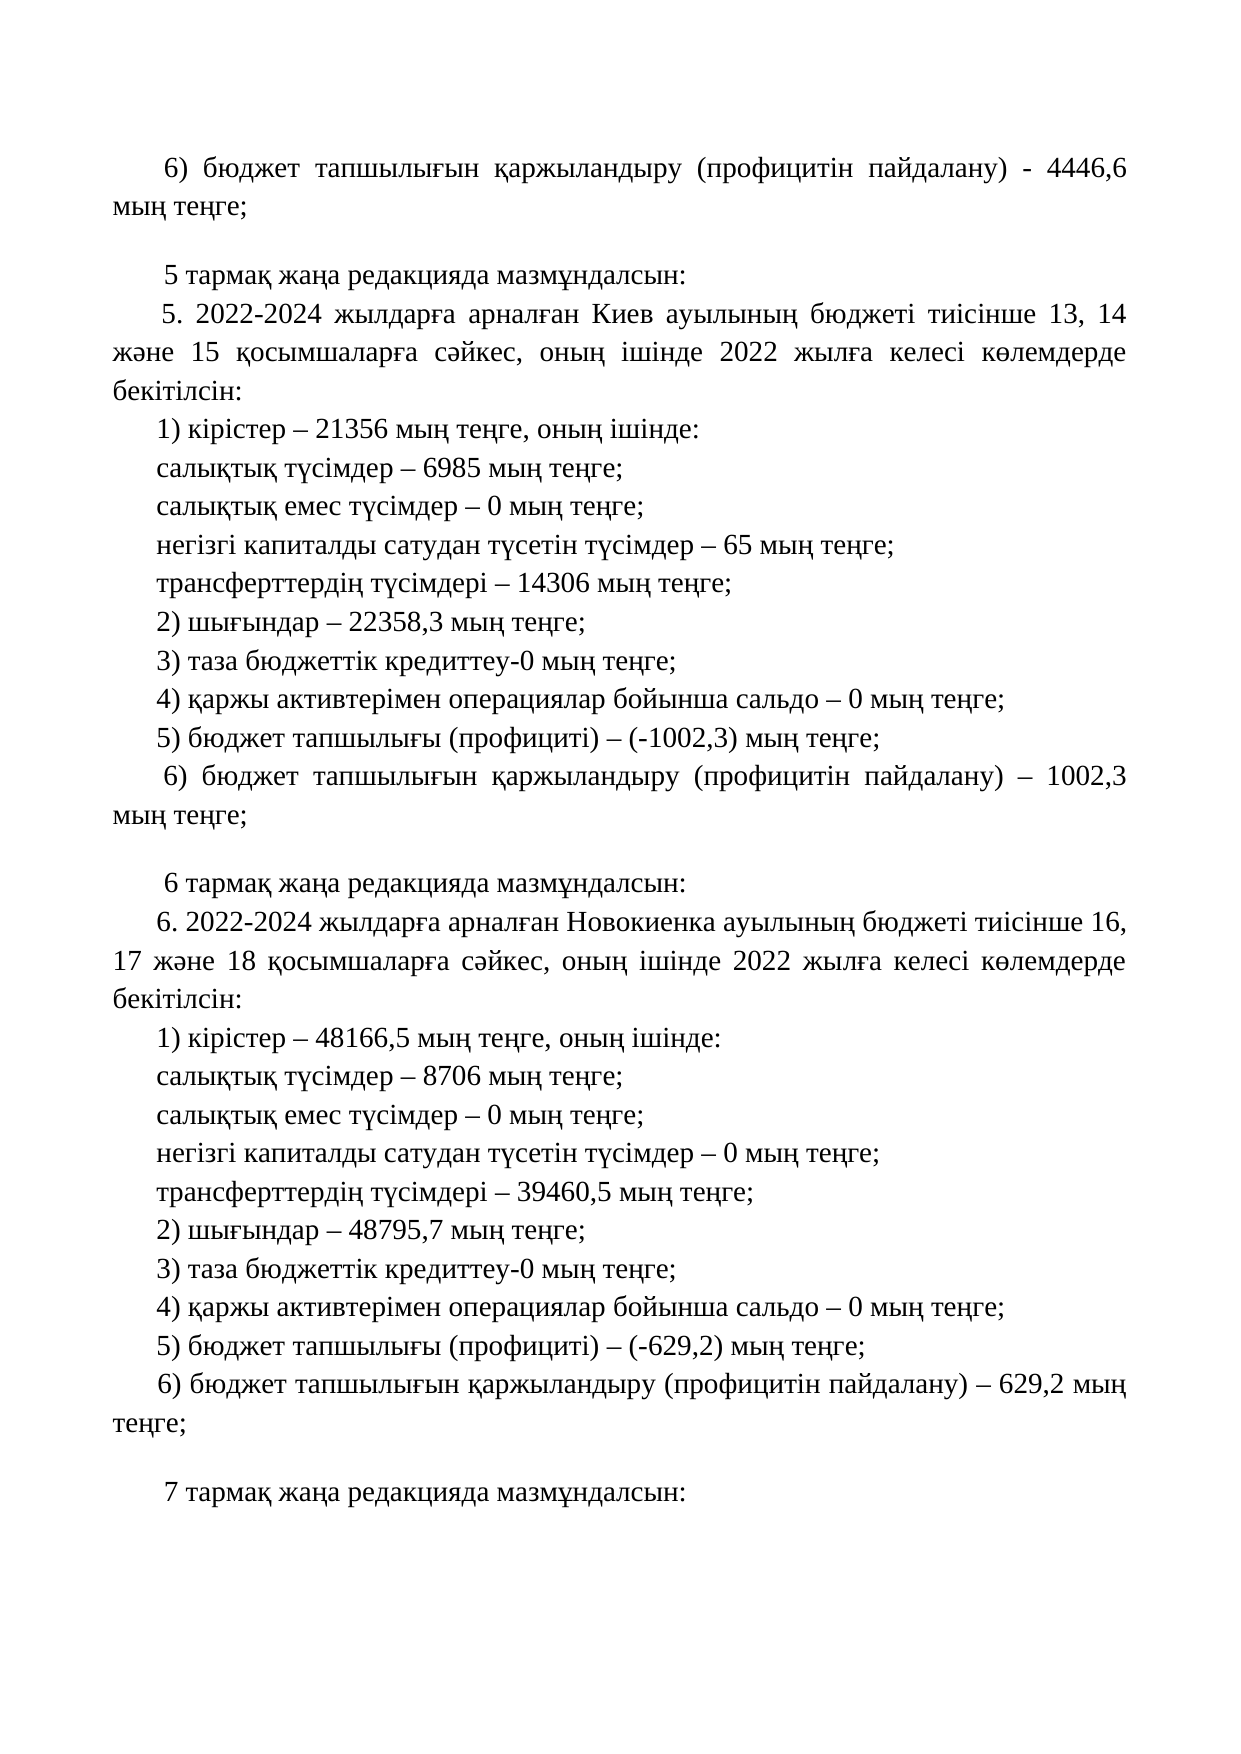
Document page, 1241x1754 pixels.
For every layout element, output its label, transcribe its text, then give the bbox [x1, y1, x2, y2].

text 5) бюджет тапшылығы (профициті) – (-1002,3) мың теңге; [112, 720, 1128, 753]
text 4) қаржы активтерімен операциялар бойынша сальдо – 0 мың теңге; [112, 1289, 1128, 1323]
text негізгі капиталды сатудан түсетін түсімдер – 0 мың теңге; [112, 1135, 1128, 1169]
text 2) шығындар – 22358,3 мың теңге; [112, 604, 1128, 638]
text негізгі капиталды сатудан түсетін түсімдер – 65 мың теңге; [112, 527, 1128, 561]
text салықтық түсімдер – 8706 мың теңге; [112, 1058, 1128, 1092]
text 5 тармақ жаңа редакцияда мазмұндалсын: [112, 257, 1128, 291]
text трансферттердің түсімдері – 39460,5 мың теңге; [112, 1174, 1128, 1207]
text 6) бюджет тапшылығын қаржыландыру (профицитін пайдалану) - 4446,6 мың теңге; [112, 150, 1128, 222]
text 7 тармақ жаңа редакцияда мазмұндалсын: [112, 1474, 1128, 1507]
text 1) кірістер – 48166,5 мың теңге, оның ішінде: [112, 1020, 1128, 1053]
text салықтық емес түсімдер – 0 мың теңге; [112, 488, 1128, 522]
text трансферттердің түсімдері – 14306 мың теңге; [112, 566, 1128, 599]
text 5. 2022-2024 жылдарға арналған Киев ауылының бюджеті тиісінше 13, 14 және 15 қосымшаларға сәйкес, оның ішінде 2022 жылға келесі көлемдерде бекітілсін: [112, 296, 1128, 406]
text салықтық түсімдер – 6985 мың теңге; [112, 450, 1128, 483]
text салықтық емес түсімдер – 0 мың теңге; [112, 1097, 1128, 1130]
text 6 тармақ жаңа редакцияда мазмұндалсын: [112, 866, 1128, 899]
text 1) кірістер – 21356 мың теңге, оның ішінде: [112, 411, 1128, 445]
text 3) таза бюджеттік кредиттеу-0 мың теңге; [112, 643, 1128, 676]
text 4) қаржы активтерімен операциялар бойынша сальдо – 0 мың теңге; [112, 681, 1128, 715]
text 2) шығындар – 48795,7 мың теңге; [112, 1212, 1128, 1246]
text 6) бюджет тапшылығын қаржыландыру (профицитін пайдалану) – 629,2 мың теңге; [112, 1367, 1128, 1439]
text 6. 2022-2024 жылдарға арналған Новокиенка ауылының бюджеті тиісінше 16, 17 және 18 қосымшаларға сәйкес, оның ішінде 2022 жылға келесі көлемдерде бекітілсін: [112, 904, 1128, 1015]
text 3) таза бюджеттік кредиттеу-0 мың теңге; [112, 1251, 1128, 1284]
text 6) бюджет тапшылығын қаржыландыру (профицитін пайдалану) – 1002,3 мың теңге; [112, 758, 1128, 830]
text 5) бюджет тапшылығы (профициті) – (-629,2) мың теңге; [112, 1328, 1128, 1362]
